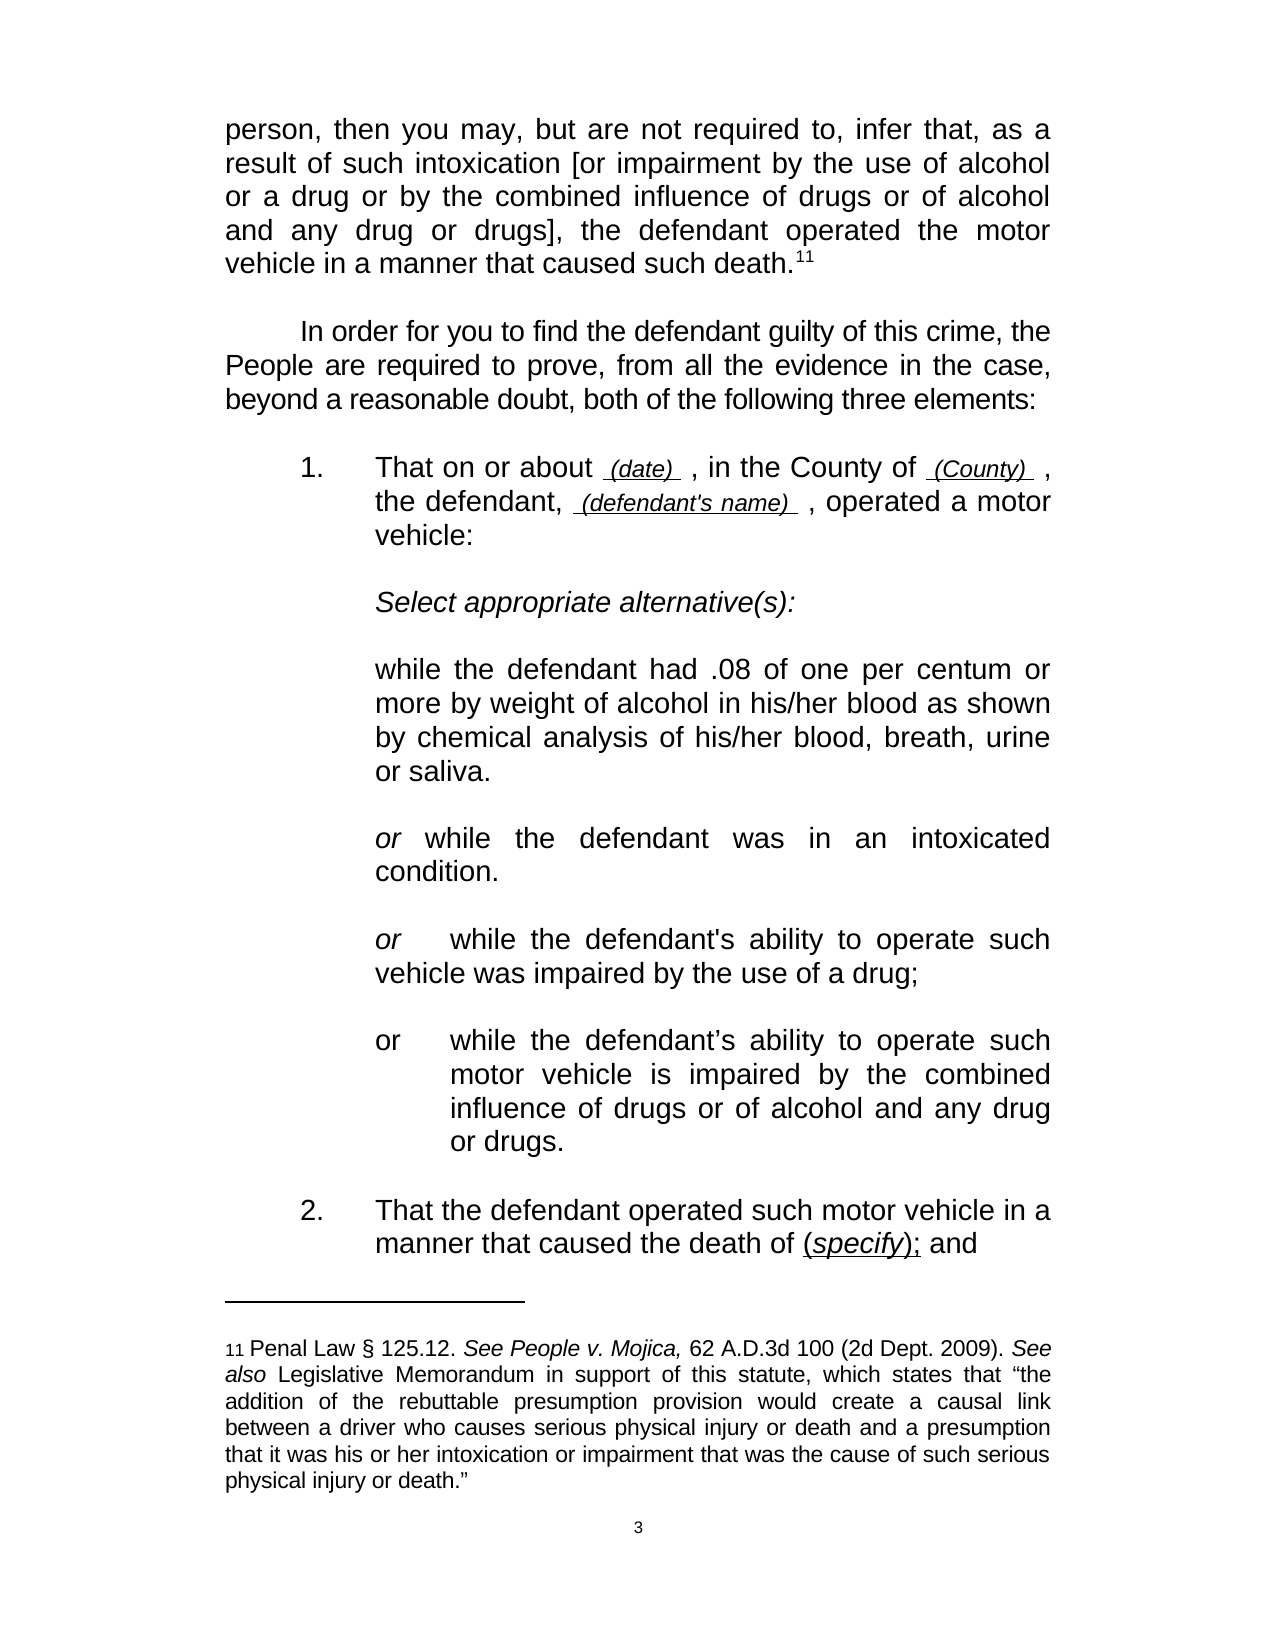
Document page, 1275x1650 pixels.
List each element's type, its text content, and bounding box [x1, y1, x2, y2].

text 3 [225, 1518, 1052, 1538]
text person, then you may, but are not required to, infer that, as a result of such intoxication [or impairment by the use of alcohol or a drug or by the combined influence of drugs or of alcohol and any drug or drugs], the defendant operated the motor vehicle in a manner that caused such death.11 [225, 112, 1052, 281]
text while the defendant had .08 of one per centum or more by weight of alcohol in his/her blood as shown by chemical analysis of his/her blood, breath, urine or saliva. [375, 652, 1052, 788]
list That on or about (date) , in the County of (County) , the defendant, (defendant's name) , operated a motor vehicle: [300, 450, 1052, 552]
text In order for you to find the defendant guilty of this crime, the People are required to prove, from all the evidence in the case, beyond a reasonable doubt, both of the following three elements: [225, 314, 1052, 416]
text Select appropriate alternative(s): [375, 586, 1052, 619]
list That the defendant operated such motor vehicle in a manner that caused the death of (specify); and [300, 1193, 1052, 1261]
text or while the defendant's ability to operate such vehicle was impaired by the use of a drug; [375, 922, 1052, 990]
text 11 Penal Law § 125.12. See People v. Mojica, 62 A.D.3d 100 (2d Dept. 2009). See also Legislative Memorandum in support of this statute, which states that “the addition of the rebuttable presumption provision would create a causal link between a driver who causes serious physical injury or death and a presumption that it was his or her intoxication or impairment that was the cause of such serious physical injury or death.” [225, 1335, 1052, 1494]
text or while the defendant’s ability to operate such motor vehicle is impaired by the combined influence of drugs or of alcohol and any drug or drugs. [375, 1023, 1052, 1159]
text or while the defendant was in an intoxicated condition. [375, 821, 1052, 889]
